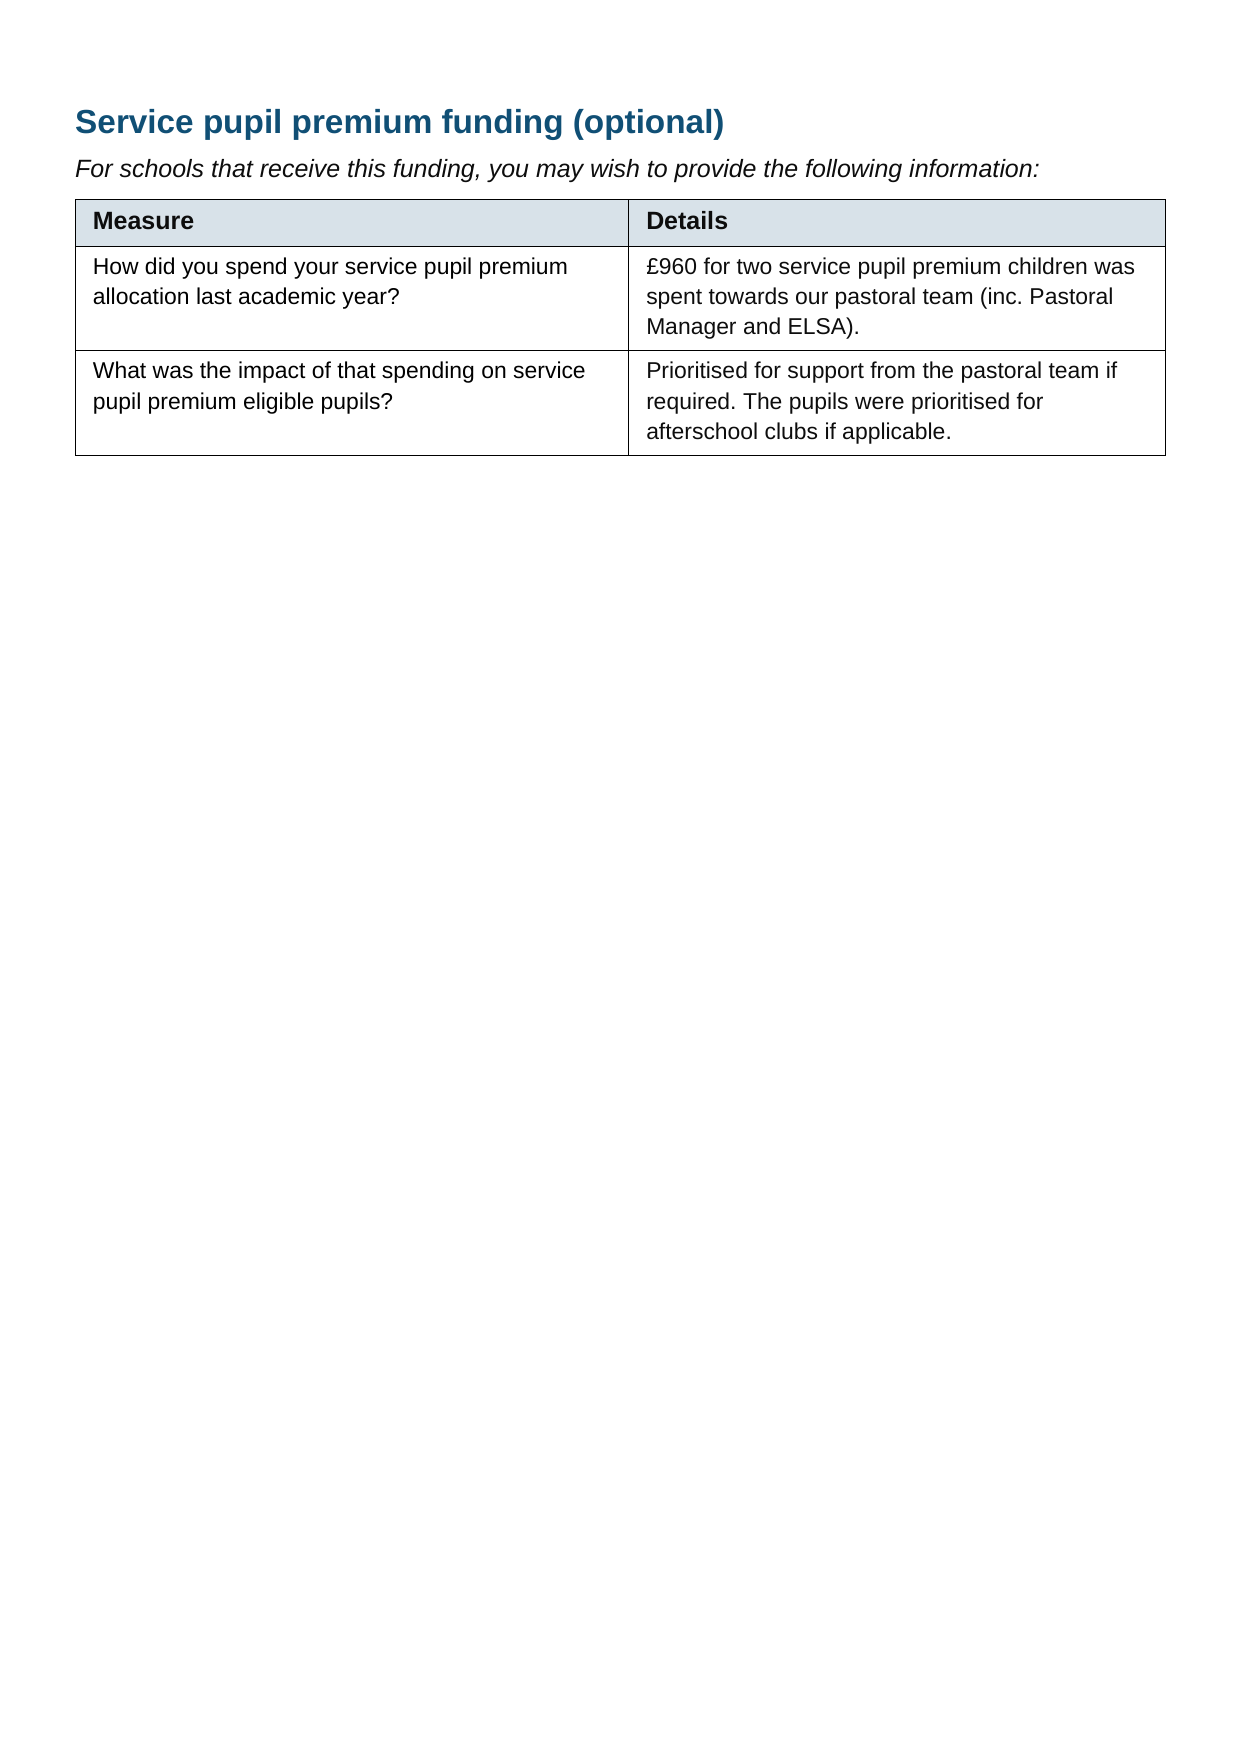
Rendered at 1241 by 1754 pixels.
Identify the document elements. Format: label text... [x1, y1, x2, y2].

table_header Measure [76, 200, 628, 246]
table_cell What was the impact of that spending on service pupil premium eligible pupils? [76, 351, 628, 455]
table_cell £960 for two service pupil premium children was spent towards our pastoral team (inc. Pastoral Manager and ELSA). [629, 247, 1165, 350]
table_cell How did you spend your service pupil premium allocation last academic year? [76, 247, 628, 350]
table_cell Prioritised for support from the pastoral team if required. The pupils were prioritised for afterschool clubs if applicable. [629, 351, 1165, 455]
subtitle Service pupil premium funding (optional) [75, 103, 1165, 141]
text For schools that receive this funding, you may wish to provide the following information: [75, 153, 1165, 182]
table_header Details [629, 200, 1165, 246]
